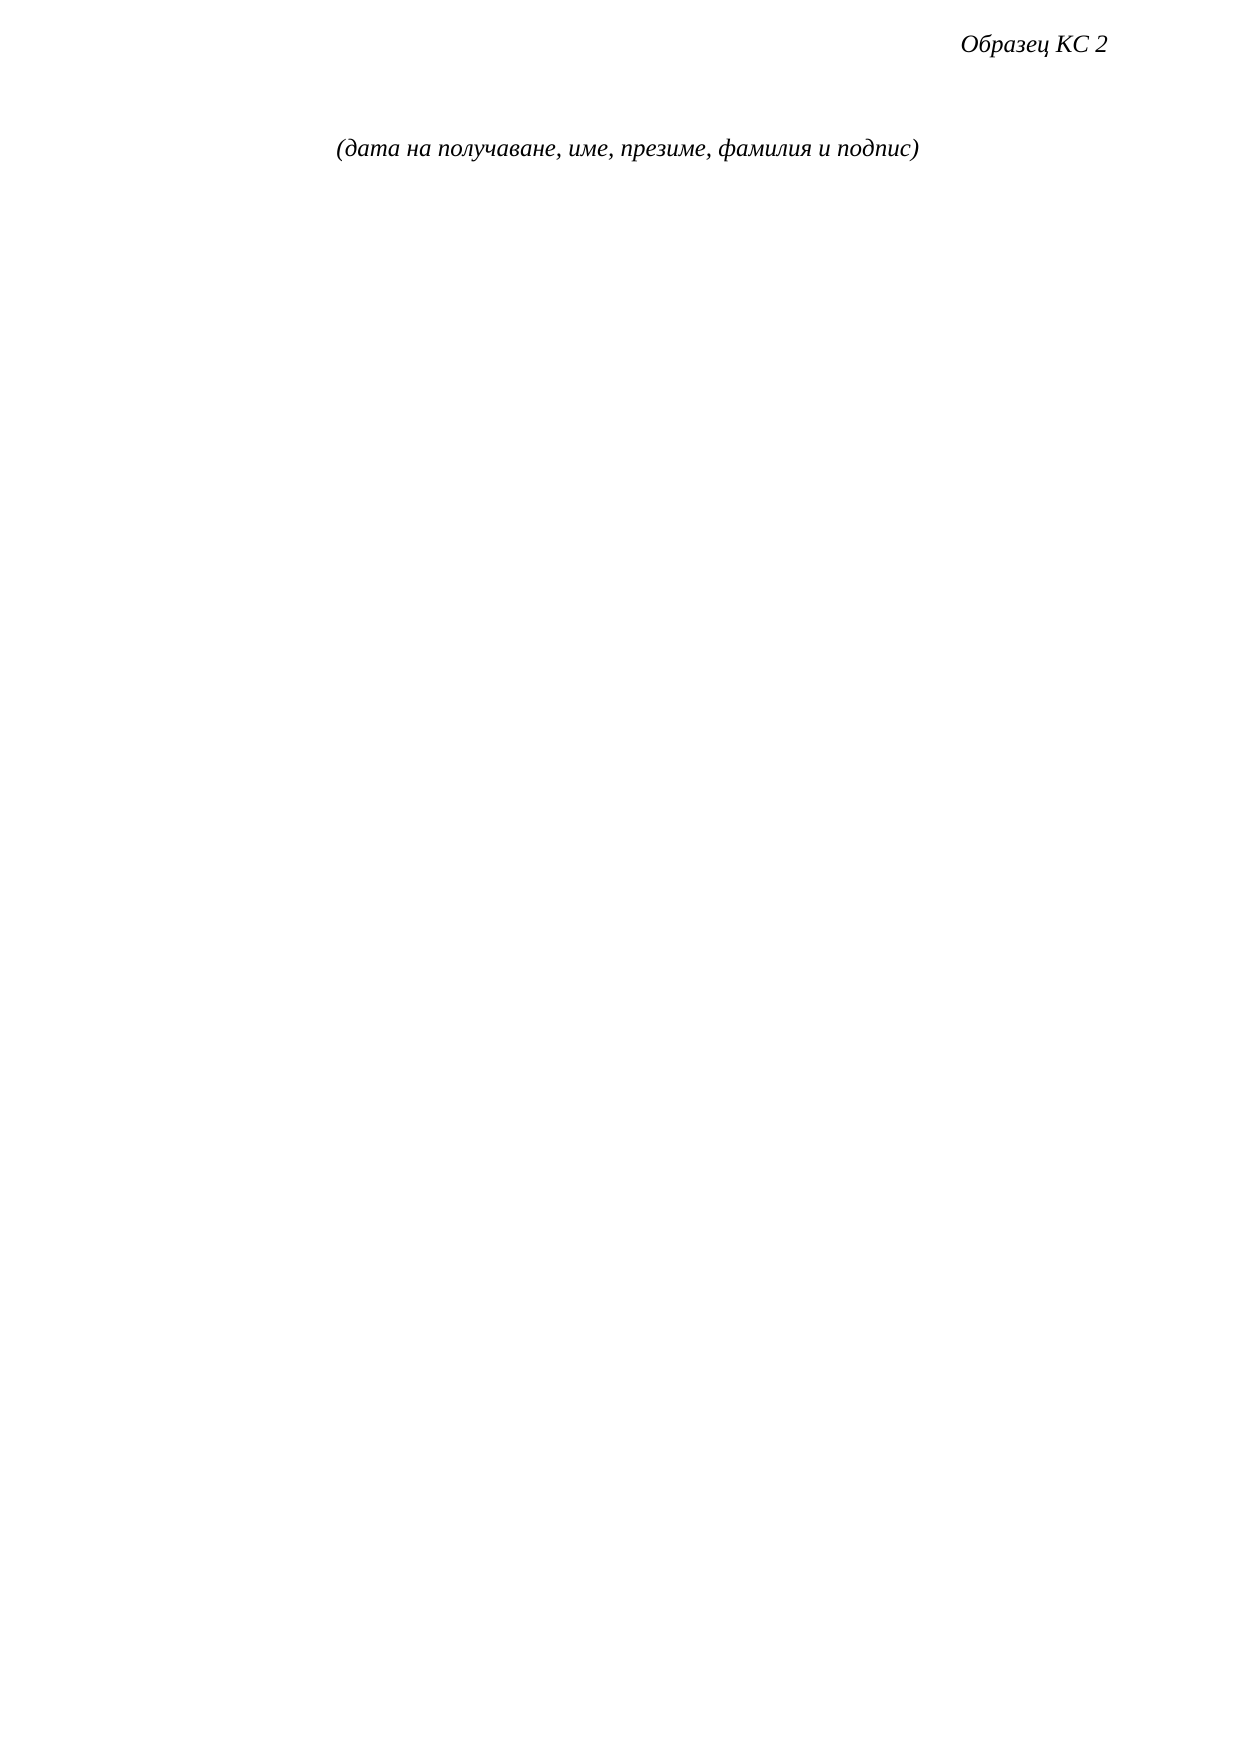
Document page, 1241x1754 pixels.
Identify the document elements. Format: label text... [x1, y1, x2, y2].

text (дата на получаване, име, презиме, фамилия и подпис) [148, 133, 1107, 162]
